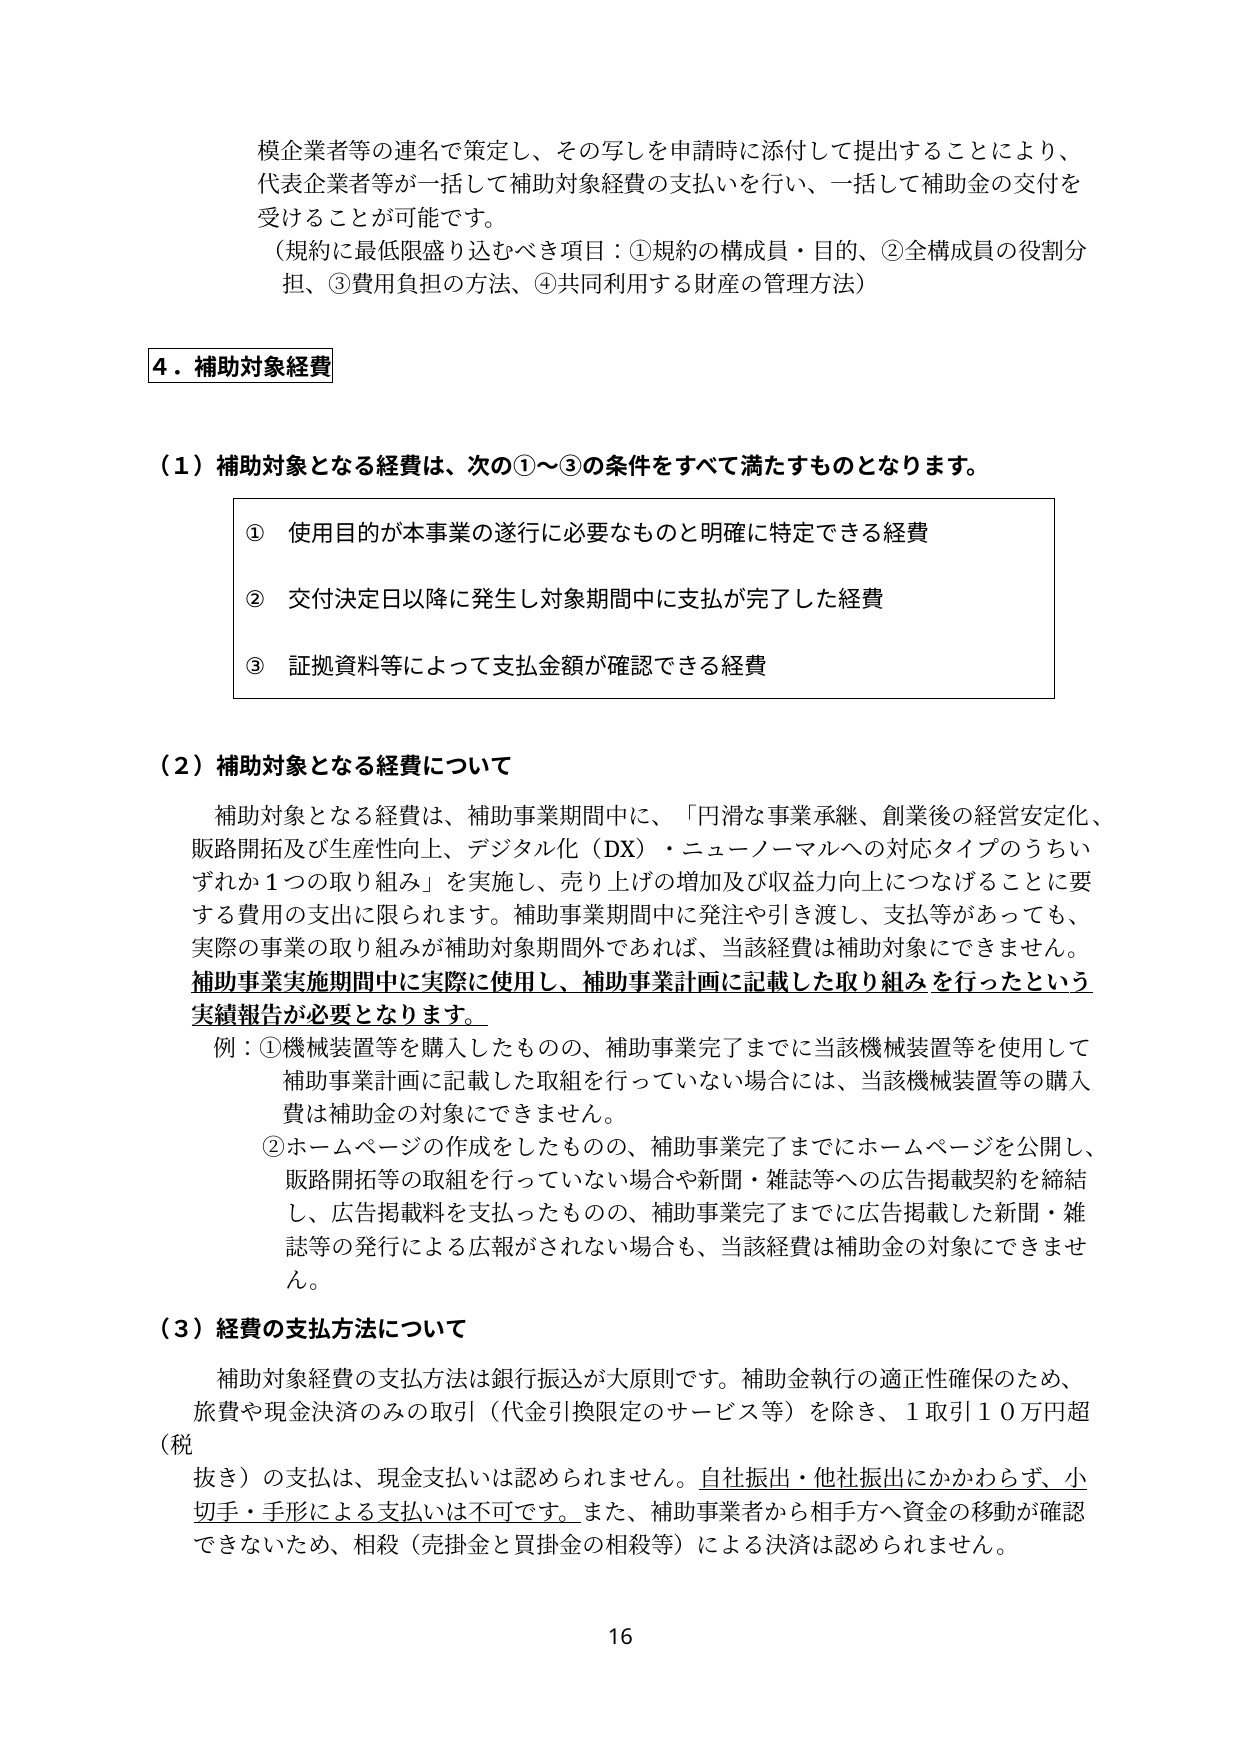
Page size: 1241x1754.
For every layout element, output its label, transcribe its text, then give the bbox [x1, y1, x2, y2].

text ４．補助対象経費 [148, 332, 1092, 398]
text ②ホームページの作成をしたものの、補助事業完了までにホームページを公開し、 [148, 1129, 1092, 1162]
text 切手・手形による支払いは不可です。また、補助事業者から相手方へ資金の移動が確認 [148, 1493, 1092, 1527]
text し、広告掲載料を支払ったものの、補助事業完了までに広告掲載した新聞・雑 [148, 1195, 1092, 1228]
text 例：①機械装置等を購入したものの、補助事業完了までに当該機械装置等を使用して補助事業計画に記載した取組を行っていない場合には、当該機械装置等の購入費は補助金の対象にできません。 [213, 1030, 1092, 1129]
text 抜き）の支払は、現金支払いは認められません。自社振出・他社振出にかかわらず、小 [148, 1460, 1092, 1493]
text できないため、相殺（売掛金と買掛金の相殺等）による決済は認められません。 [148, 1527, 1092, 1560]
text 模企業者等の連名で策定し、その写しを申請時に添付して提出することにより、代表企業者等が一括して補助対象経費の支払いを行い、一括して補助金の交付を受けることが可能です。 [257, 133, 1092, 233]
text （１）補助対象となる経費は、次の①～③の条件をすべて満たすものとなります。 [148, 431, 1092, 498]
text 補助対象となる経費は、補助事業期間中に、「円滑な事業承継、創業後の経営安定化、販路開拓及び生産性向上、デジタル化（DX）・ニューノーマルへの対応タイプのうちいずれか1つの取り組み」を実施し、売り上げの増加及び収益力向上につなげることに要する費用の支出に限られます。補助事業期間中に発注や引き渡し、支払等があっても、実際の事業の取り組みが補助対象期間外であれば、当該経費は補助対象にできません。補助事業実施期間中に実際に使用し、補助事業計画に記載した取り組みを行ったという実績報告が必要となります。 [191, 798, 1092, 1030]
text 担、③費用負担の方法、④共同利用する財産の管理方法） [213, 266, 1092, 299]
text 誌等の発行による広報がされない場合も、当該経費は補助金の対象にできませ [148, 1228, 1092, 1262]
text （規約に最低限盛り込むべき項目：①規約の構成員・目的、②全構成員の役割分 [148, 233, 1092, 266]
text 販路開拓等の取組を行っていない場合や新聞・雑誌等への広告掲載契約を締結 [148, 1162, 1092, 1195]
text （２）補助対象となる経費について [148, 732, 1092, 798]
text 補助対象経費の支払方法は銀行振込が大原則です。補助金執行の適正性確保のため、 [148, 1361, 1092, 1394]
table_header ① 使用目的が本事業の遂行に必要なものと明確に特定できる経費 ② 交付決定日以降に発生し対象期間中に支払が完了した経費 ③ 証拠資料等によって支払金額が確認できる経費 [234, 499, 1054, 697]
text （３）経費の支払方法について [148, 1295, 1092, 1361]
text ん。 [148, 1262, 1092, 1295]
text 旅費や現金決済のみの取引（代金引換限定のサービス等）を除き、１取引１０万円超（税 [148, 1394, 1092, 1460]
